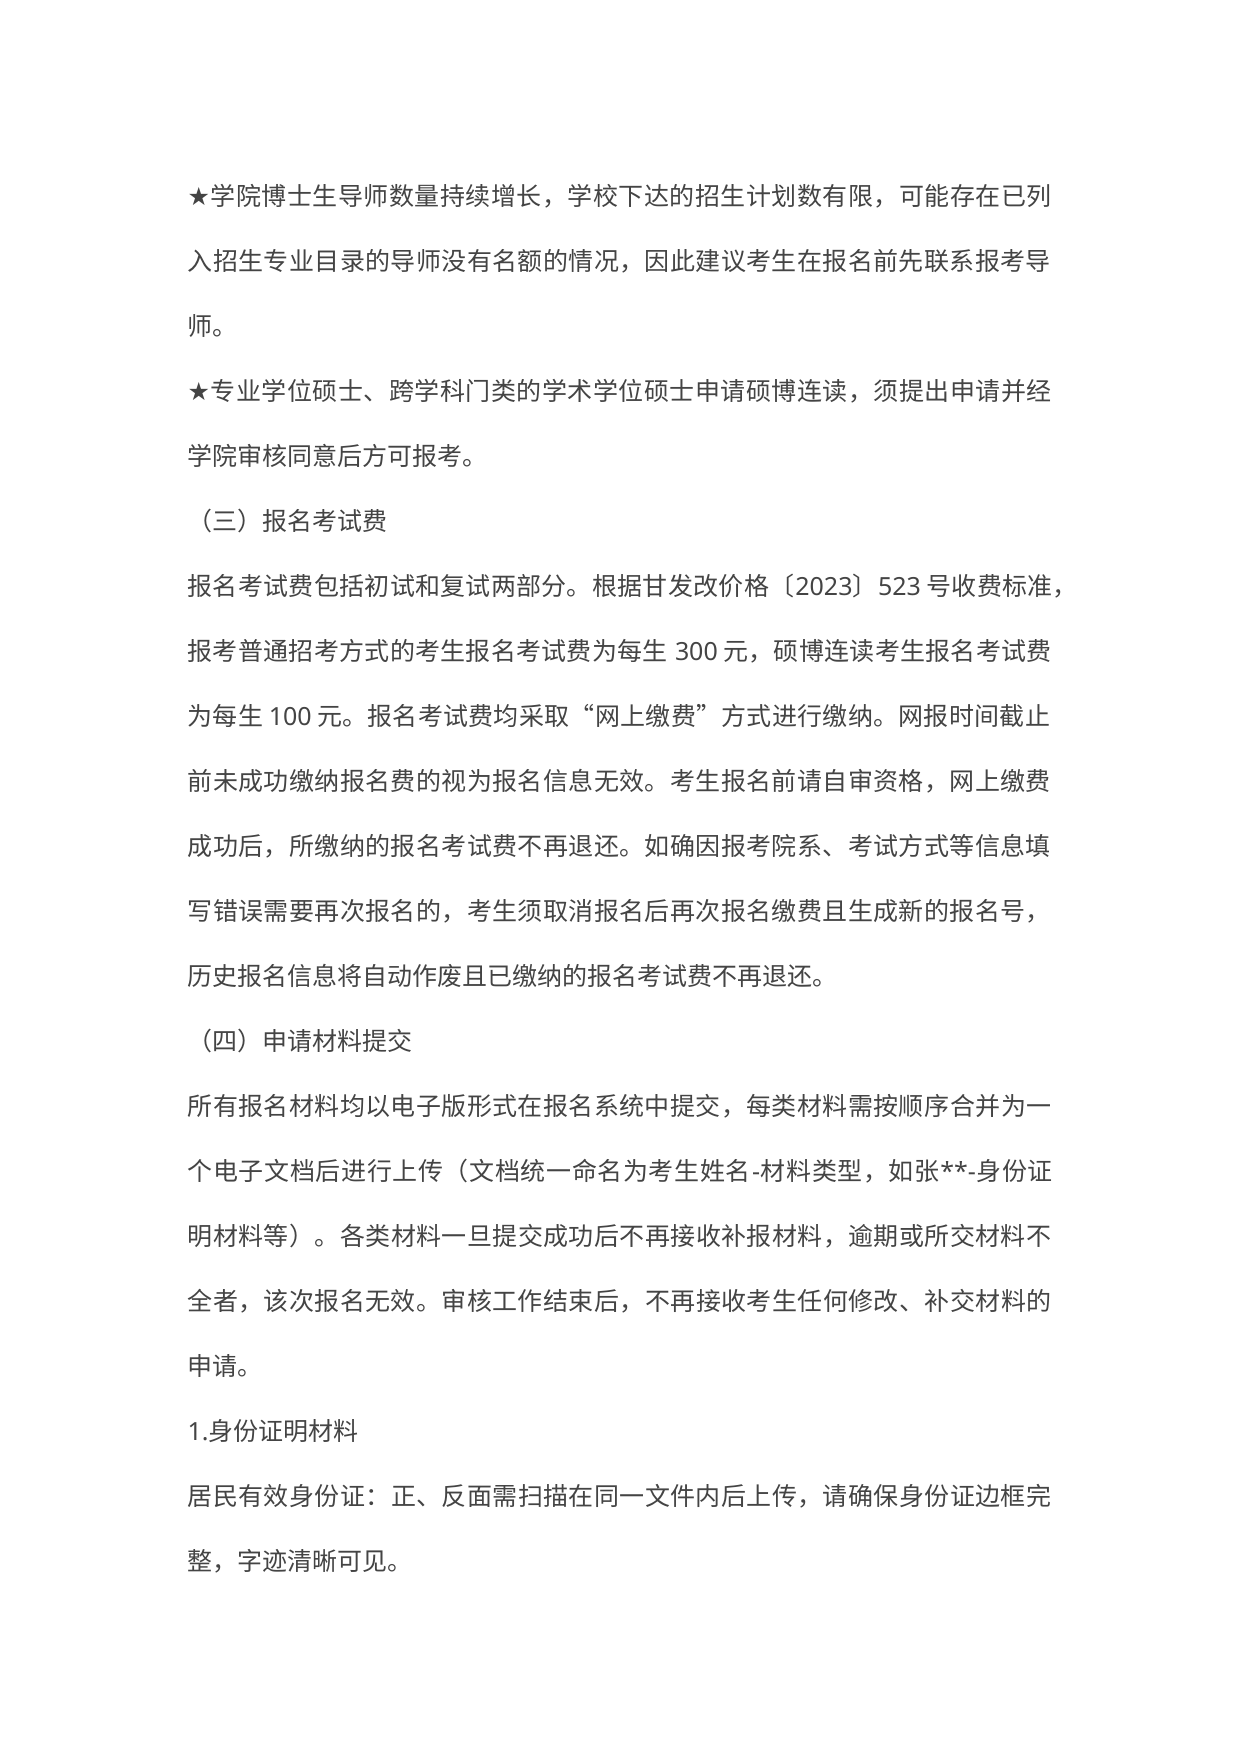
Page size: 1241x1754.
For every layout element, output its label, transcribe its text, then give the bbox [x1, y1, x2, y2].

text 所有报名材料均以电子版形式在报名系统中提交，每类材料需按顺序合并为一个电子文档后进行上传（文档统一命名为考生姓名-材料类型，如张**-身份证明材料等）。各类材料一旦提交成功后不再接收补报材料，逾期或所交材料不全者，该次报名无效。审核工作结束后，不再接收考生任何修改、补交材料的申请。 [187, 1072, 1053, 1397]
text ★专业学位硕士、跨学科门类的学术学位硕士申请硕博连读，须提出申请并经学院审核同意后方可报考。 [187, 357, 1053, 487]
text （三）报名考试费 [187, 487, 1053, 552]
text 居民有效身份证：正、反面需扫描在同一文件内后上传，请确保身份证边框完整，字迹清晰可见。 [187, 1462, 1053, 1592]
text （四）申请材料提交 [187, 1007, 1053, 1072]
text 1.身份证明材料 [187, 1397, 1053, 1462]
text ★学院博士生导师数量持续增长，学校下达的招生计划数有限，可能存在已列入招生专业目录的导师没有名额的情况，因此建议考生在报名前先联系报考导师。 [187, 162, 1053, 357]
text 报名考试费包括初试和复试两部分。根据甘发改价格〔2023〕523号收费标准，报考普通招考方式的考生报名考试费为每生300元，硕博连读考生报名考试费为每生100元。报名考试费均采取“网上缴费”方式进行缴纳。网报时间截止前未成功缴纳报名费的视为报名信息无效。考生报名前请自审资格，网上缴费成功后，所缴纳的报名考试费不再退还。如确因报考院系、考试方式等信息填写错误需要再次报名的，考生须取消报名后再次报名缴费且生成新的报名号，历史报名信息将自动作废且已缴纳的报名考试费不再退还。 [187, 552, 1053, 1007]
